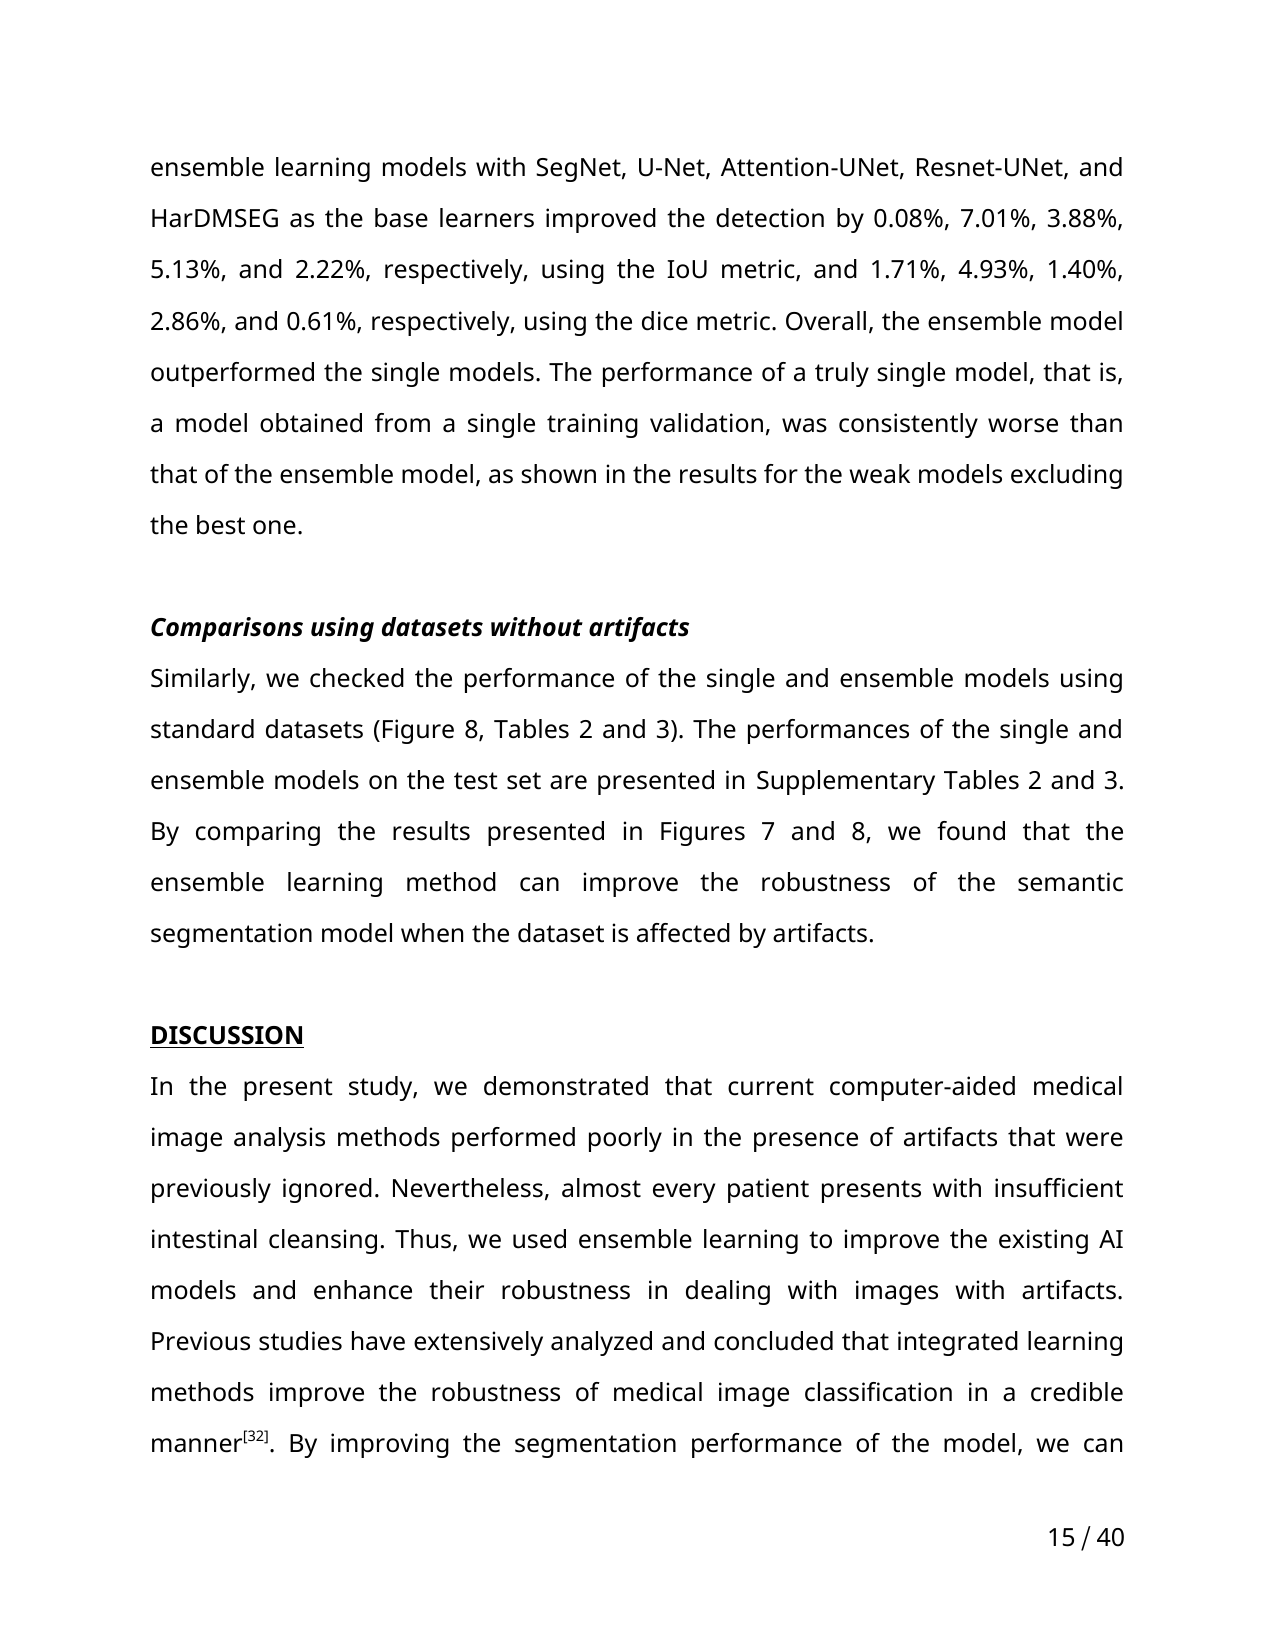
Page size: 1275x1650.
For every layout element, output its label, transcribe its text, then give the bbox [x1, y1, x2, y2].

text DISCUSSION [150, 1018, 1125, 1052]
text Similarly, we checked the performance of the single and ensemble models using standard datasets (Figure 8, Tables 2 and 3). The performances of the single and ensemble models on the test set are presented in Supplementary Tables 2 and 3. By comparing the results presented in Figures 7 and 8, we found that the ensemble learning method can improve the robustness of the semantic segmentation model when the dataset is affected by artifacts. [150, 660, 1125, 950]
text Comparisons using datasets without artifacts [150, 609, 1125, 643]
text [150, 150, 1125, 541]
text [150, 1069, 1125, 1460]
